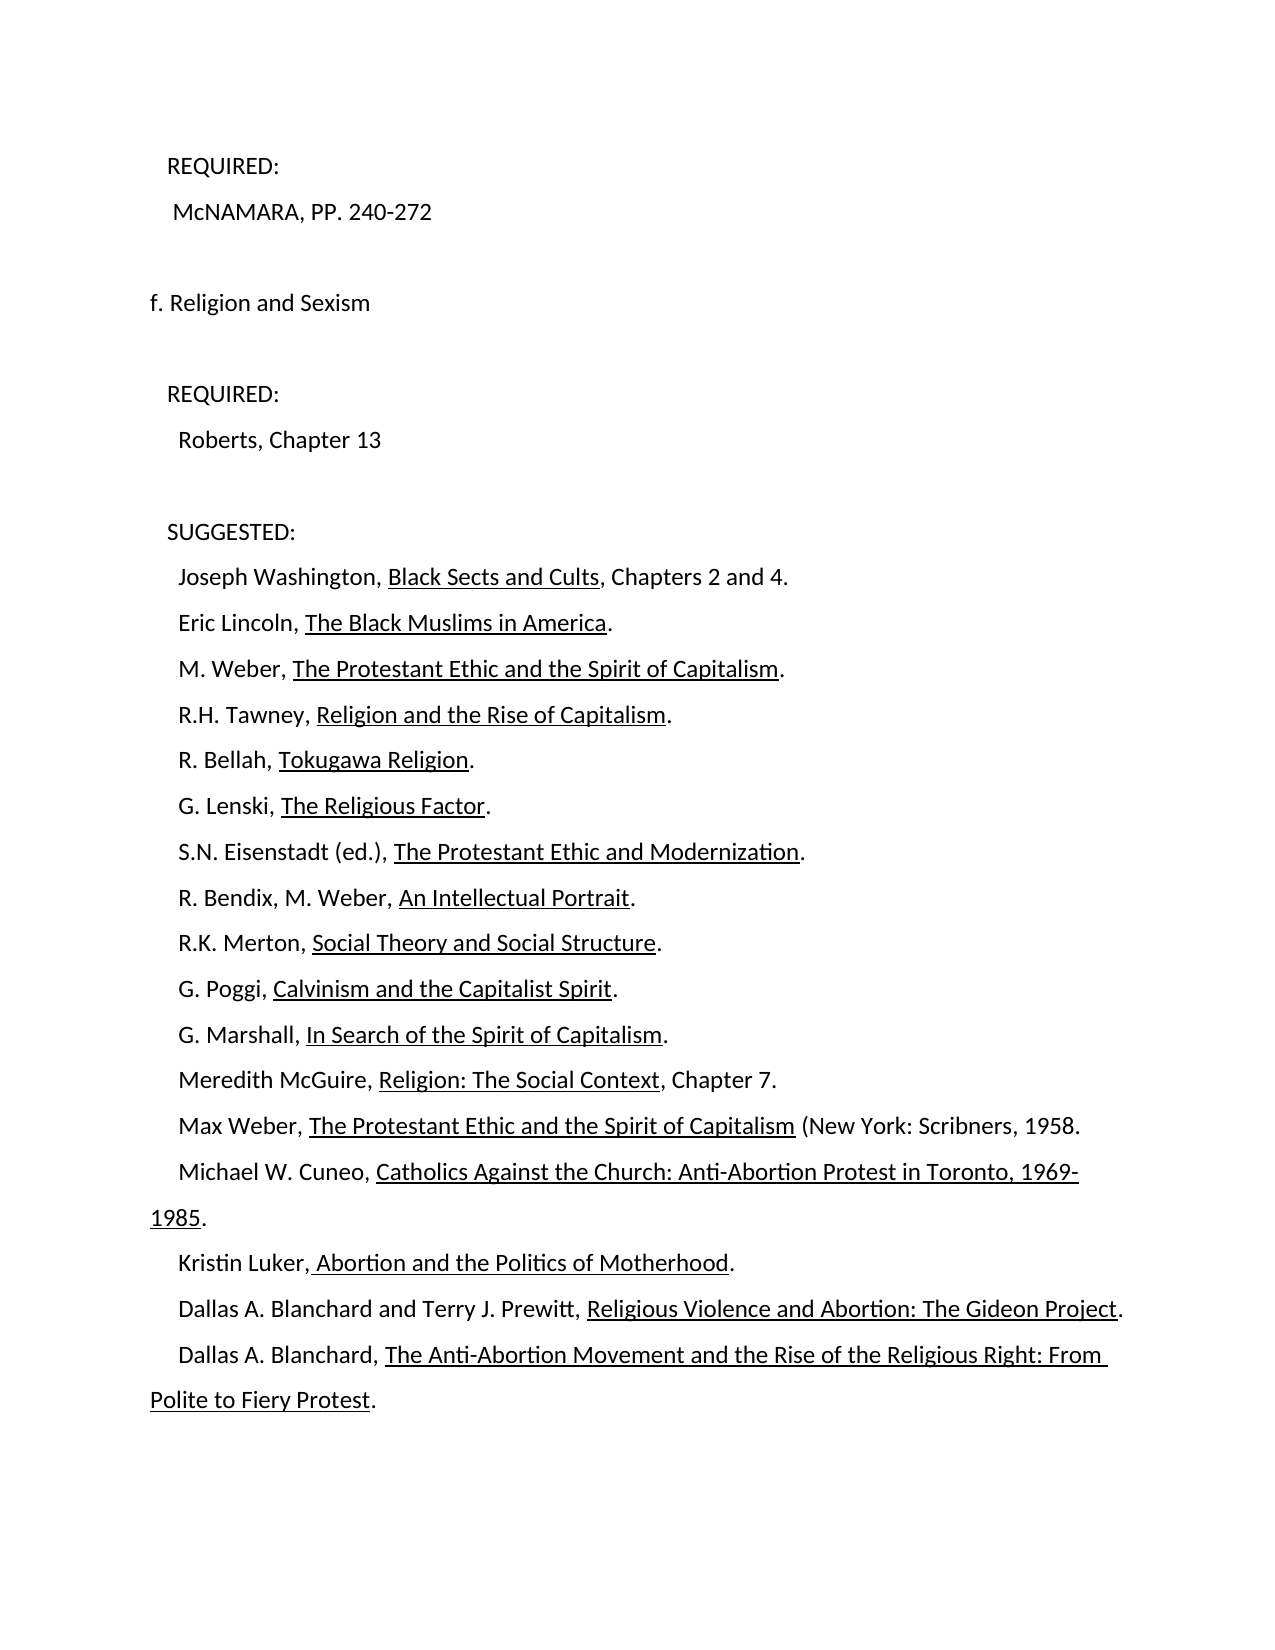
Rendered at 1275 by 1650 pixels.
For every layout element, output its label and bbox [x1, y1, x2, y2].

text [150, 150, 1125, 1461]
